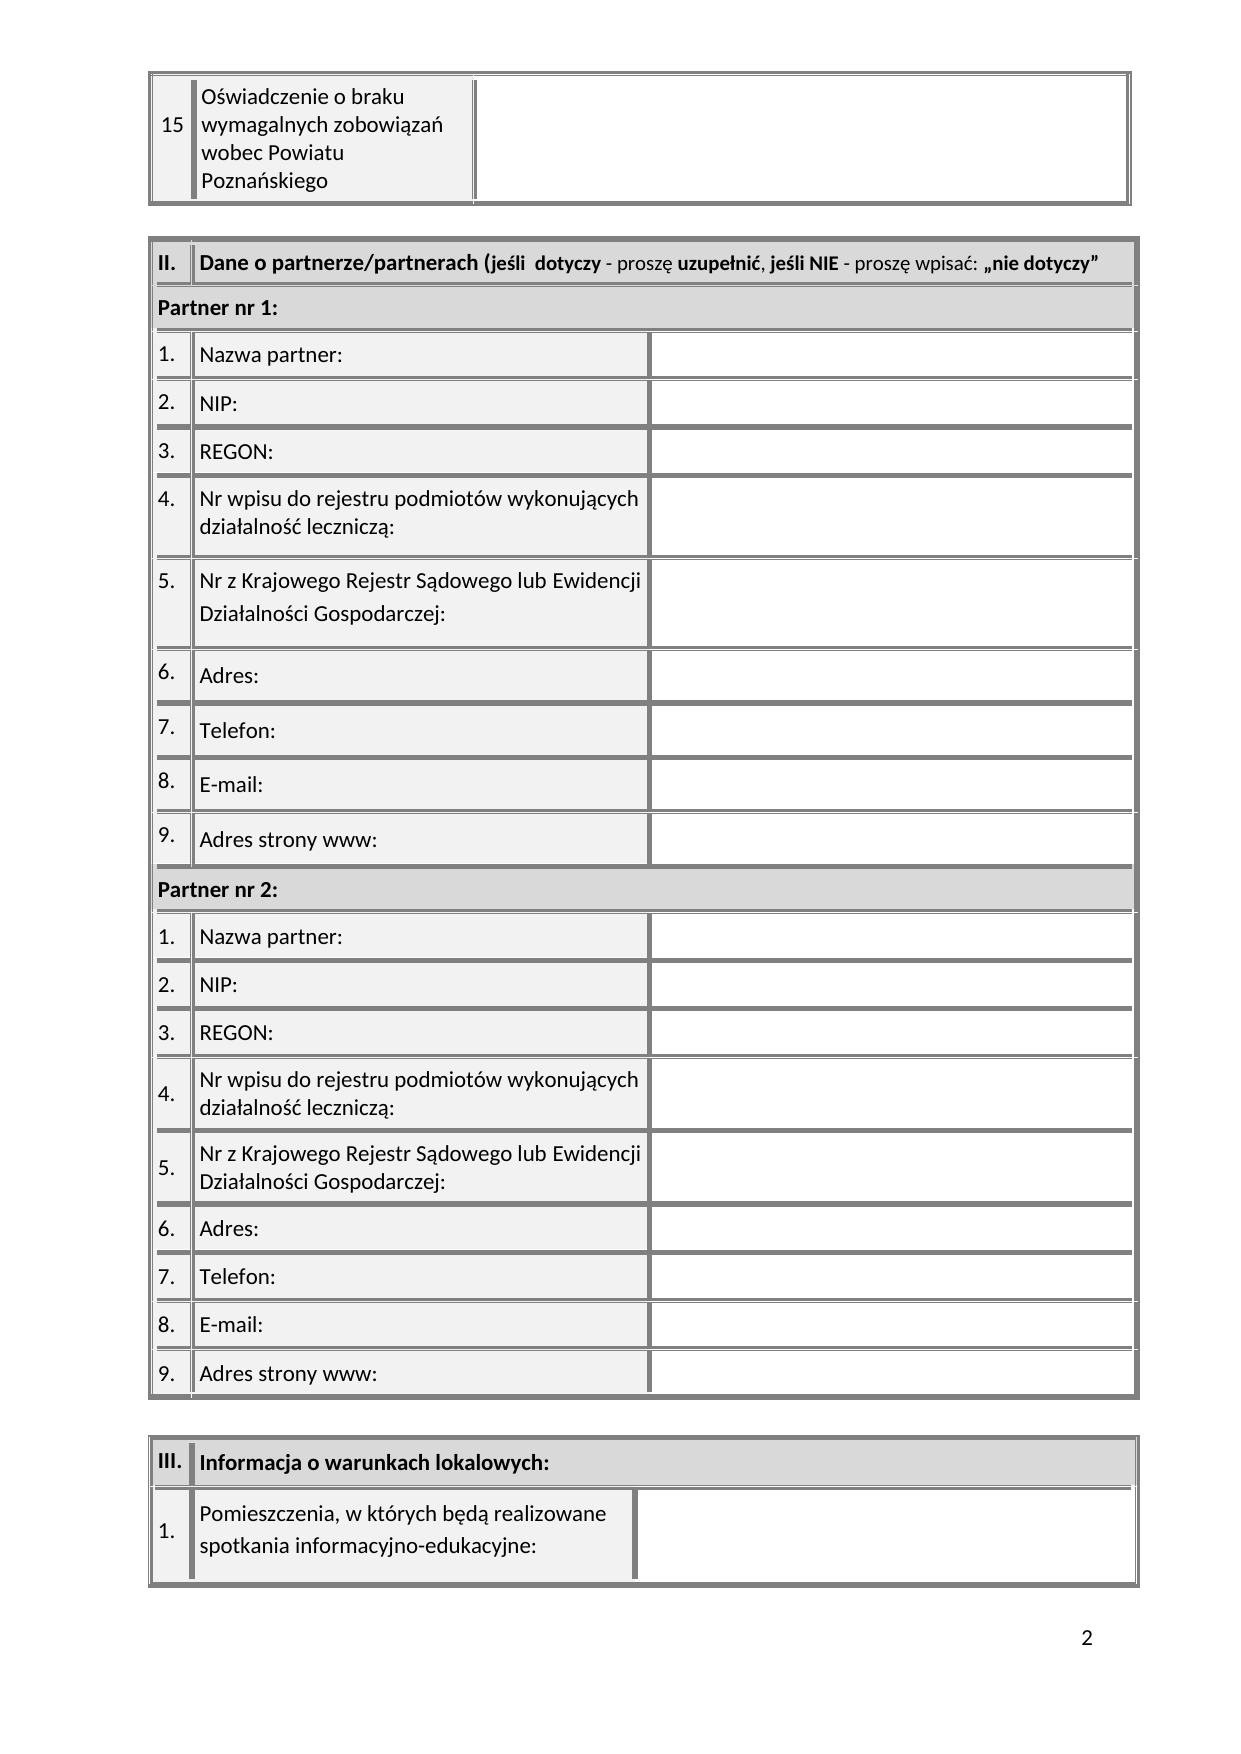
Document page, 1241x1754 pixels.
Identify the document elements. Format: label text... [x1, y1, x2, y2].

table_cell 1. [153, 328, 190, 376]
table_cell 7. [153, 700, 190, 755]
table_cell Partner nr 1: [153, 282, 1137, 328]
table_cell [652, 1298, 1137, 1346]
table_cell 2. [153, 376, 190, 424]
table_cell REGON: [195, 1011, 647, 1054]
table_cell [652, 424, 1134, 472]
table_cell [652, 328, 1137, 376]
table_cell [652, 1006, 1134, 1054]
table_cell [153, 1346, 192, 1394]
table_cell [153, 958, 190, 1006]
table_cell 6. [153, 646, 190, 700]
table_cell 9. [153, 809, 190, 863]
table_cell [652, 376, 1137, 424]
table_cell NIP: [195, 963, 647, 1006]
table_cell Telefon: [195, 1255, 647, 1298]
table_cell 4. [153, 1054, 190, 1128]
table_cell [652, 809, 1137, 863]
table_cell [652, 1054, 1137, 1128]
table_cell Adres: [195, 1207, 647, 1249]
table_cell [652, 700, 1134, 755]
table_header II. [153, 241, 192, 282]
table_cell [153, 1485, 192, 1582]
table_cell [652, 646, 1137, 700]
table_cell [153, 1201, 190, 1249]
table_cell [153, 1006, 190, 1054]
table_cell Nazwa partner: [195, 333, 647, 376]
table_cell E-mail: [195, 760, 647, 809]
table_cell 4. [153, 473, 190, 555]
table_cell [652, 555, 1137, 646]
table_cell Nr z Krajowego Rejestr Sądowego lub Ewidencji Działalności Gospodarczej: [195, 1133, 647, 1201]
table_cell [153, 1298, 190, 1346]
table_cell 3. [153, 424, 190, 472]
table_header III. [153, 1440, 192, 1485]
table_cell NIP: [195, 381, 647, 424]
table_cell REGON: [195, 430, 647, 472]
table_cell Nr z Krajowego Rejestr Sądowego lub Ewidencji Działalności Gospodarczej: [195, 560, 647, 646]
table_cell 5. [153, 1128, 190, 1201]
table_cell [153, 1250, 190, 1298]
table_cell Oświadczenie o braku wymagalnych zobowiązań wobec Powiatu Poznańskiego [194, 76, 474, 201]
table_cell [474, 76, 1126, 201]
table_header Informacja o warunkach lokalowych: [192, 1440, 1135, 1485]
table_cell Pomieszczenia, w których będą realizowane spotkania informacyjno-edukacyjne: [192, 1490, 635, 1582]
table_cell 5. [153, 555, 190, 646]
table_cell [652, 755, 1134, 809]
table_cell 15. [153, 76, 194, 201]
table_cell [652, 1250, 1134, 1298]
table_header Dane o partnerze/partnerach (jeśli dotyczy - proszę uzupełnić, jeśli NIE - proszę wpisać: „nie dotyczy” [192, 242, 1134, 282]
table_cell Adres strony www: [195, 814, 647, 863]
table_cell Nr wpisu do rejestru podmiotów wykonujących działalność leczniczą: [195, 478, 647, 555]
table_cell Adres strony www: [192, 1351, 650, 1394]
table_cell [652, 1128, 1134, 1201]
table_cell [652, 909, 1137, 957]
table_cell Nr wpisu do rejestru podmiotów wykonujących działalność leczniczą: [195, 1059, 647, 1128]
table_cell [652, 473, 1134, 555]
table_cell [652, 1201, 1134, 1249]
table_cell Telefon: [195, 706, 647, 755]
table_cell [650, 1346, 1137, 1394]
table_cell Adres: [195, 651, 647, 700]
table_cell Partner nr 2: [153, 864, 1134, 909]
table_cell [635, 1485, 1135, 1582]
table_cell [153, 909, 190, 957]
table_cell E-mail: [195, 1303, 647, 1346]
table_cell 8. [153, 755, 190, 809]
table_cell Nazwa partner: [195, 914, 647, 957]
table_cell [652, 958, 1134, 1006]
